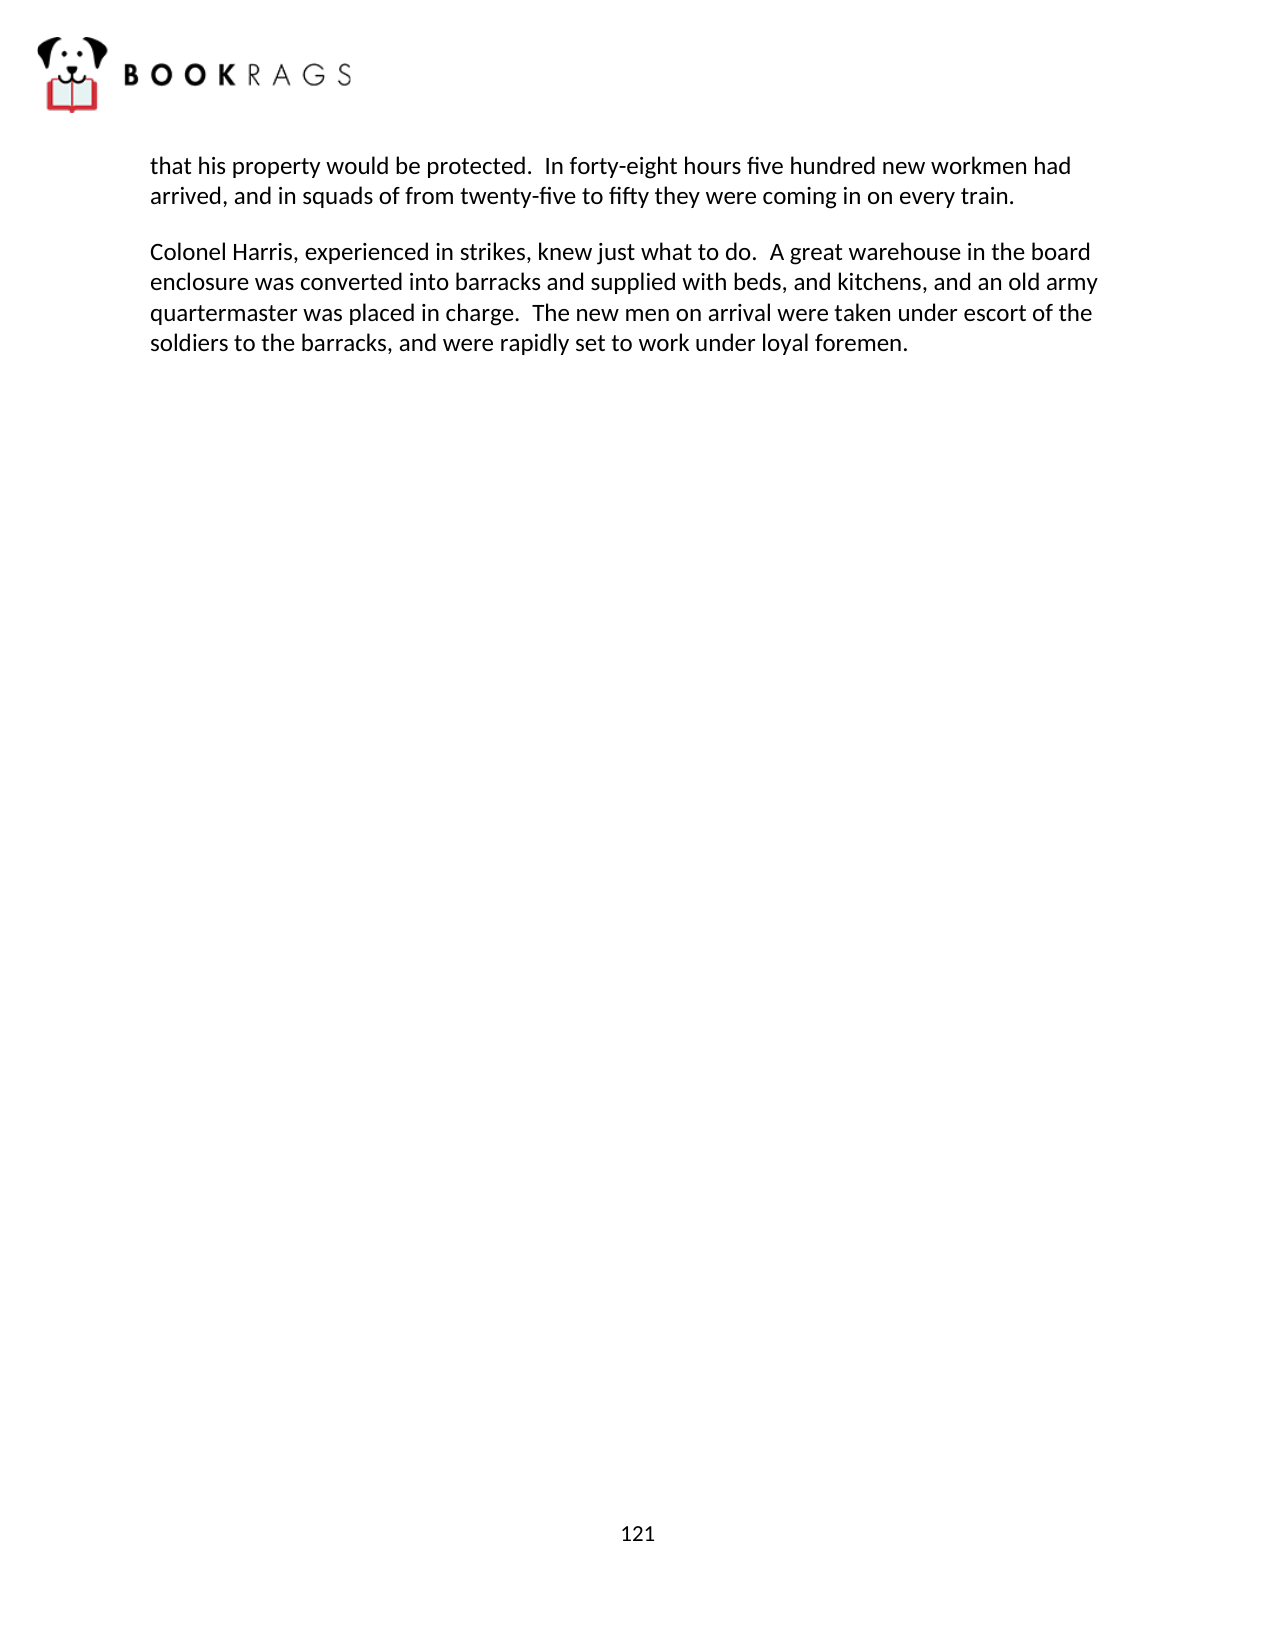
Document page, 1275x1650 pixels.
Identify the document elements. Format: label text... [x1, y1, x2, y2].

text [150, 150, 1125, 211]
picture [37, 37, 351, 113]
text Colonel Harris, experienced in strikes, knew just what to do. A great warehouse in the board enclosure was converted into barracks and supplied with beds, and kitchens, and an old army quartermaster was placed in charge. The new men on arrival were taken under escort of the soldiers to the barracks, and were rapidly set to work under loyal foremen. [150, 236, 1125, 358]
